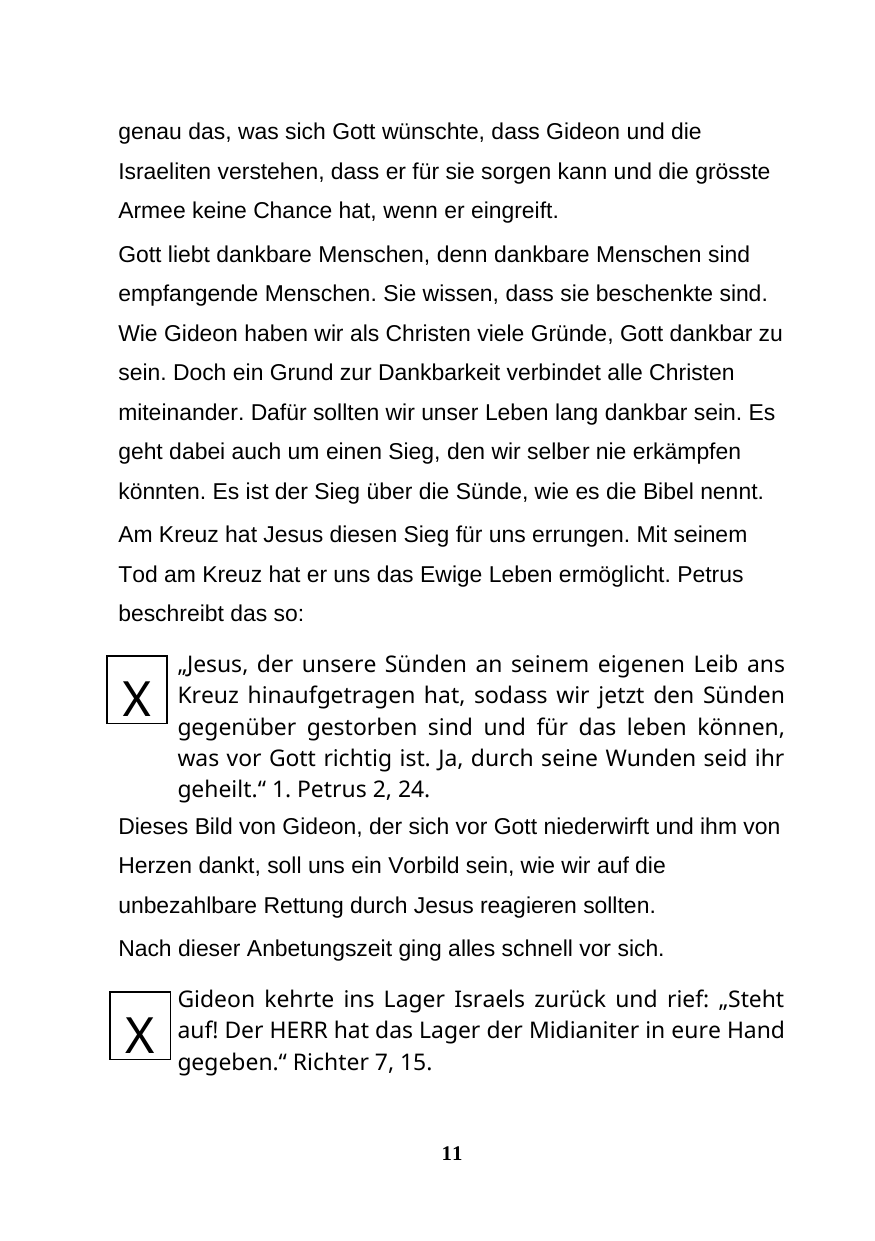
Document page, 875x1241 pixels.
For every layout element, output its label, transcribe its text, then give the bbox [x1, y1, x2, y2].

text Gideon kehrte ins Lager Israels zurück und rief: „Steht auf! Der HERR hat das Lager der Midianiter in eure Hand gegeben.“ Richter 7, 15. [177, 983, 785, 1077]
list Gott liebt dankbare Menschen, denn dankbare Menschen sind empfangende Menschen. Sie wissen, dass sie beschenkte sind. Wie Gideon haben wir als Christen viele Gründe, Gott dankbar zu sein. Doch ein Grund zur Dankbarkeit verbindet alle Christen miteinander. Dafür sollten wir unser Leben lang dankbar sein. Es geht dabei auch um einen Sieg, den wir selber nie erkämpfen könnten. Es ist der Sieg über die Sünde, wie es die Bibel nennt. [118, 241, 785, 504]
list Dieses Bild von Gideon, der sich vor Gott niederwirft und ihm von Herzen dankt, soll uns ein Vorbild sein, wie wir auf die unbezahlbare Rettung durch Jesus reagieren sollten. [118, 813, 785, 918]
list Nach dieser Anbetungszeit ging alles schnell vor sich. [118, 935, 785, 962]
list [118, 118, 785, 223]
list Am Kreuz hat Jesus diesen Sieg für uns errungen. Mit seinem Tod am Kreuz hat er uns das Ewige Leben ermöglicht. Petrus beschreibt das so: [118, 521, 785, 627]
text „Jesus, der unsere Sünden an seinem eigenen Leib ans Kreuz hinaufgetragen hat, sodass wir jetzt den Sünden gegenüber gestorben sind und für das leben können, was vor Gott richtig ist. Ja, durch seine Wunden seid ihr geheilt.“ 1. Petrus 2, 24. [177, 648, 785, 804]
